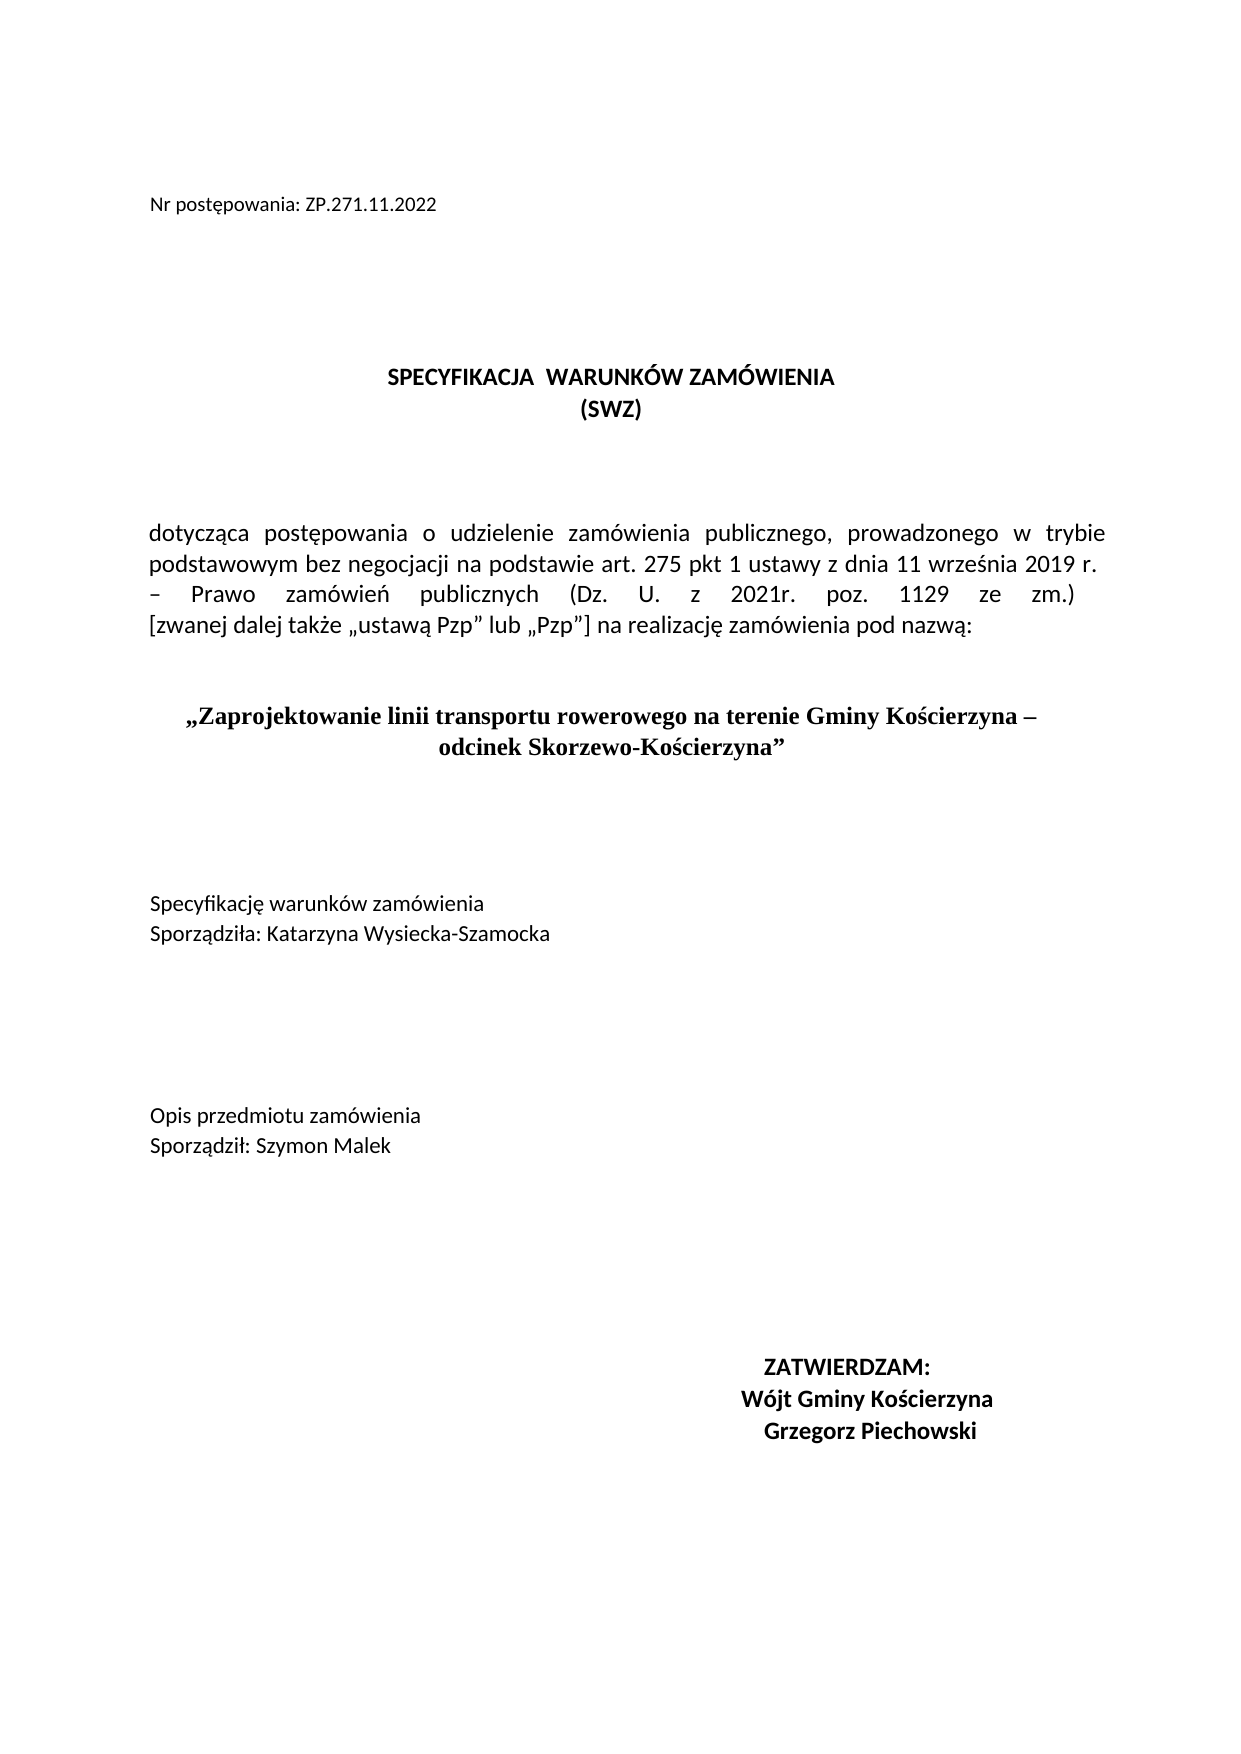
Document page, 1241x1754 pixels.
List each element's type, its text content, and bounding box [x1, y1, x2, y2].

text ZATWIERDZAM: [764, 1351, 1106, 1381]
text Wójt Gminy Kościerzyna [667, 1383, 1106, 1413]
text Opis przedmiotu zamówienia [150, 1101, 1106, 1129]
text SPECYFIKACJA WARUNKÓW ZAMÓWIENIA [150, 361, 1072, 391]
text dotycząca postępowania o udzielenie zamówienia publicznego, prowadzonego w trybie podstawowym bez negocjacji na podstawie art. 275 pkt 1 ustawy z dnia 11 września 2019 r. – Prawo zamówień publicznych (Dz. U. z 2021r. poz. 1129 ze zm.) [zwanej dalej także „ustawą Pzp” lub „Pzp”] na realizację zamówienia pod nazwą: [148, 517, 1106, 639]
text Sporządził: Szymon Malek [150, 1131, 1106, 1159]
text (SWZ) [150, 394, 1072, 424]
text Sporządziła: Katarzyna Wysiecka-Szamocka [150, 919, 1106, 947]
text Specyfikację warunków zamówienia [150, 889, 1106, 917]
text Nr postępowania: ZP.271.11.2022 [150, 192, 1106, 217]
text „Zaprojektowanie linii transportu rowerowego na terenie Gminy Kościerzyna – odcinek Skorzewo-Kościerzyna” [150, 701, 1072, 761]
text Grzegorz Piechowski [764, 1415, 1106, 1446]
